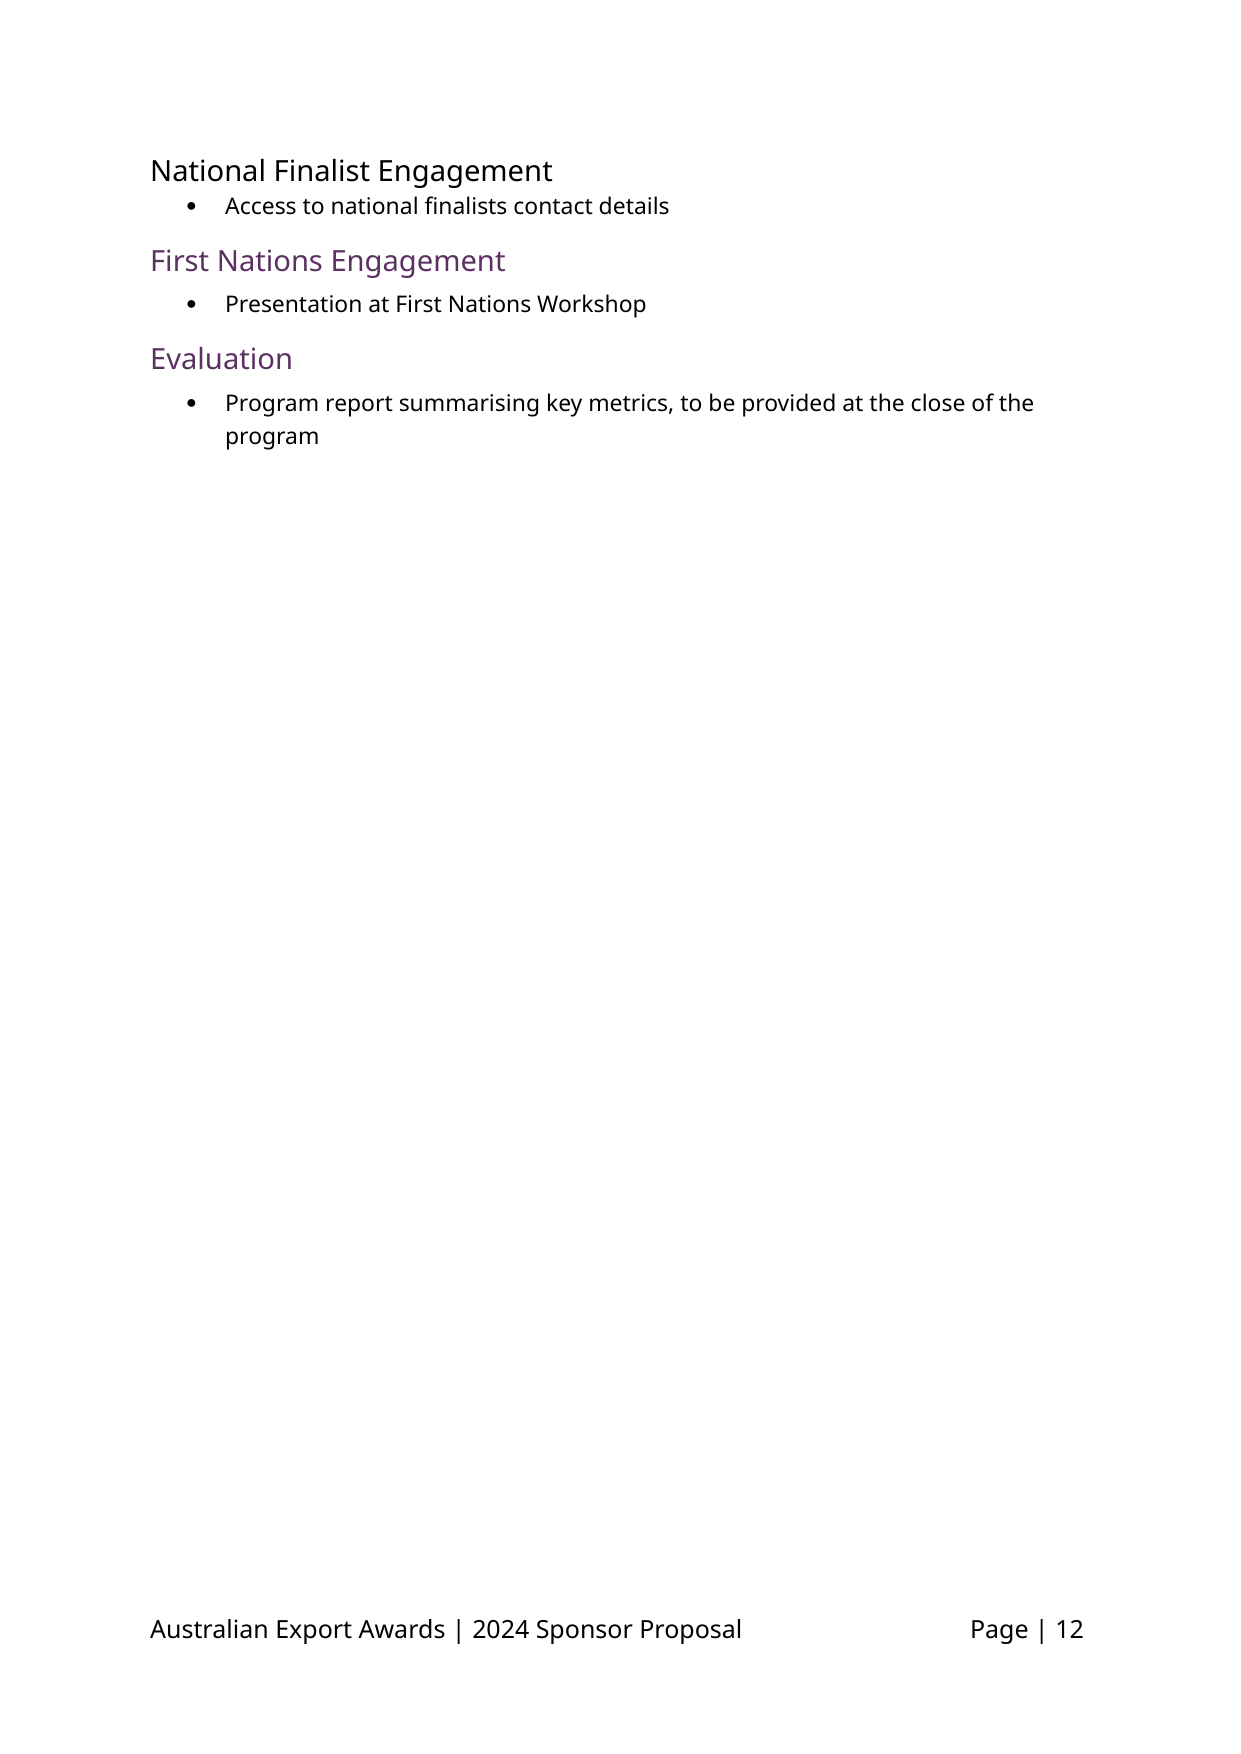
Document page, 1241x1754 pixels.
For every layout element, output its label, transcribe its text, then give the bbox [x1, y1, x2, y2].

subtitle First Nations Engagement [150, 240, 1090, 280]
subtitle National Finalist Engagement [150, 150, 1090, 190]
list Program report summarising key metrics, to be provided at the close of the program [187, 387, 1090, 452]
list Access to national finalists contact details [187, 190, 1090, 221]
list Presentation at First Nations Workshop [187, 288, 1090, 319]
subtitle Evaluation [150, 338, 1090, 378]
